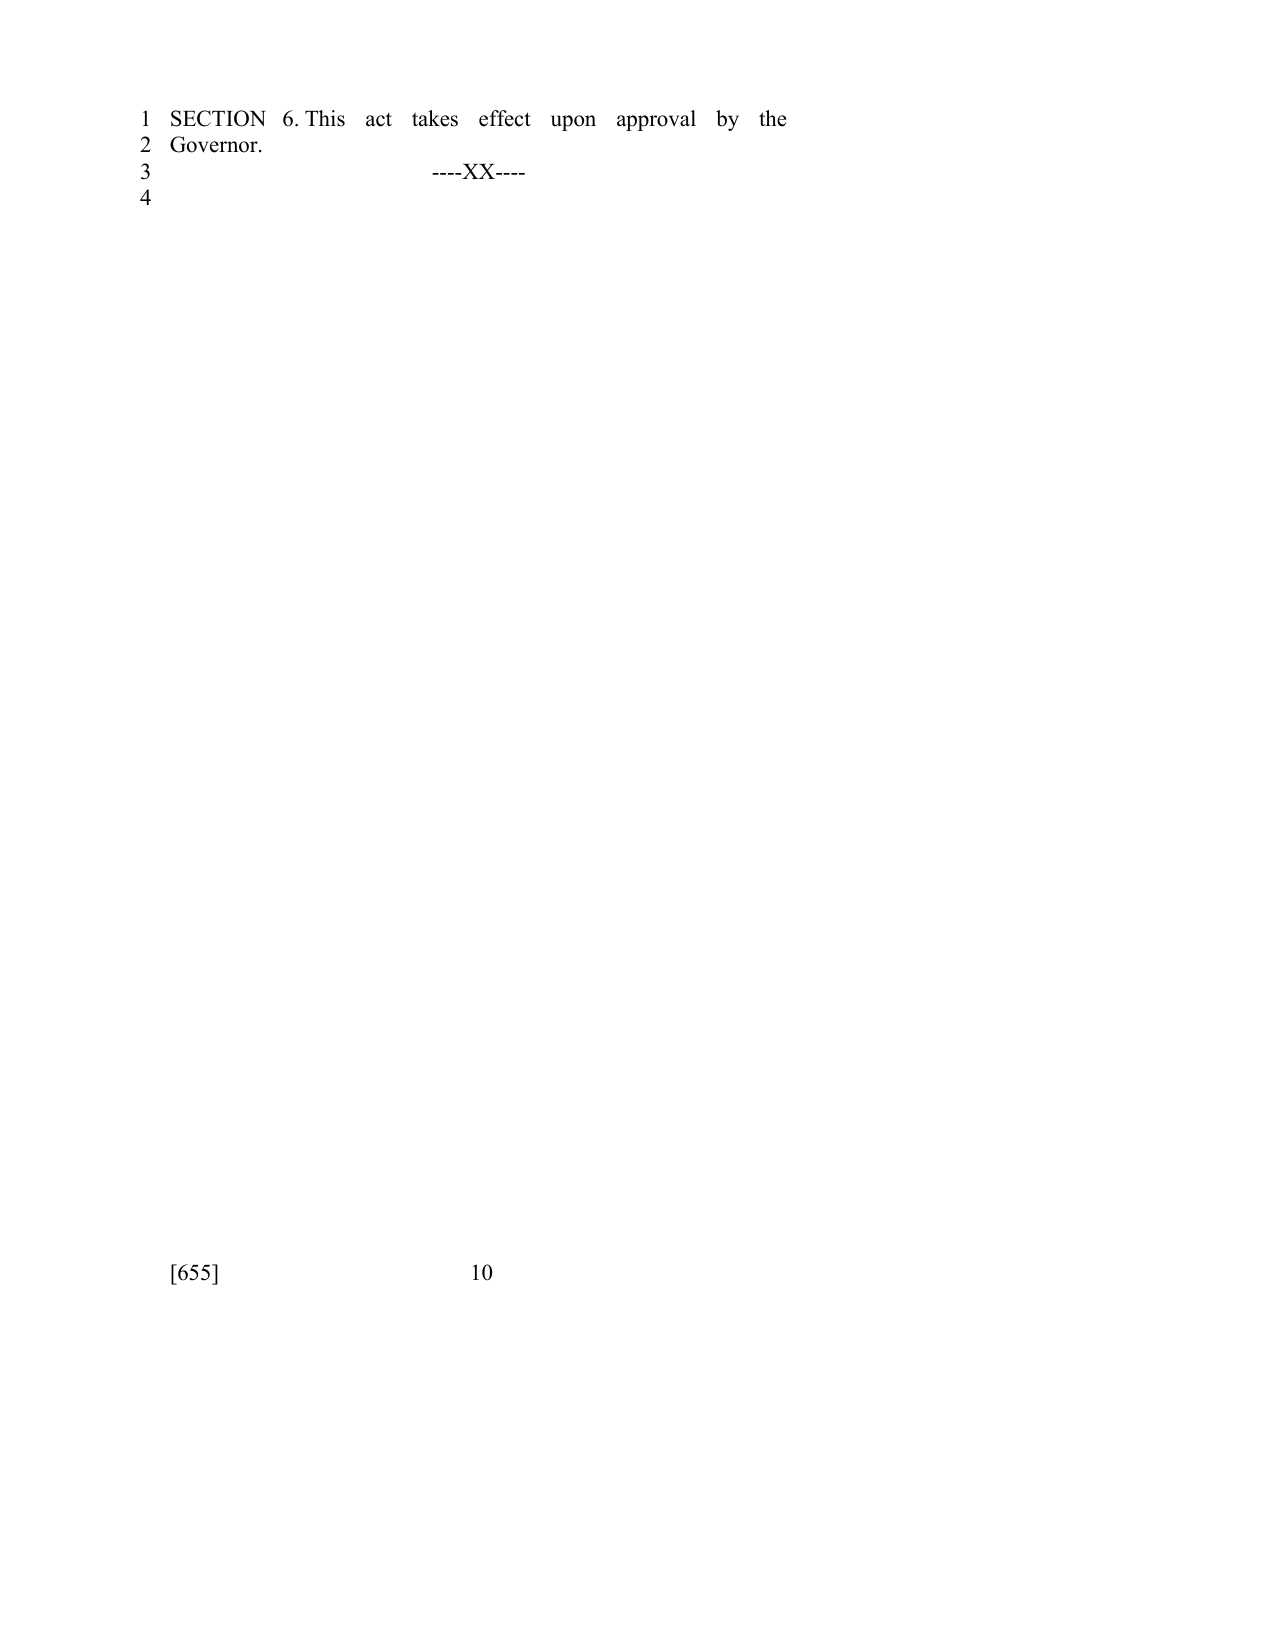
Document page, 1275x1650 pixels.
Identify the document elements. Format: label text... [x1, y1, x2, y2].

text SECTION 6. This act takes effect upon approval by the Governor. [169, 105, 787, 158]
text ----XX---- [169, 158, 787, 184]
